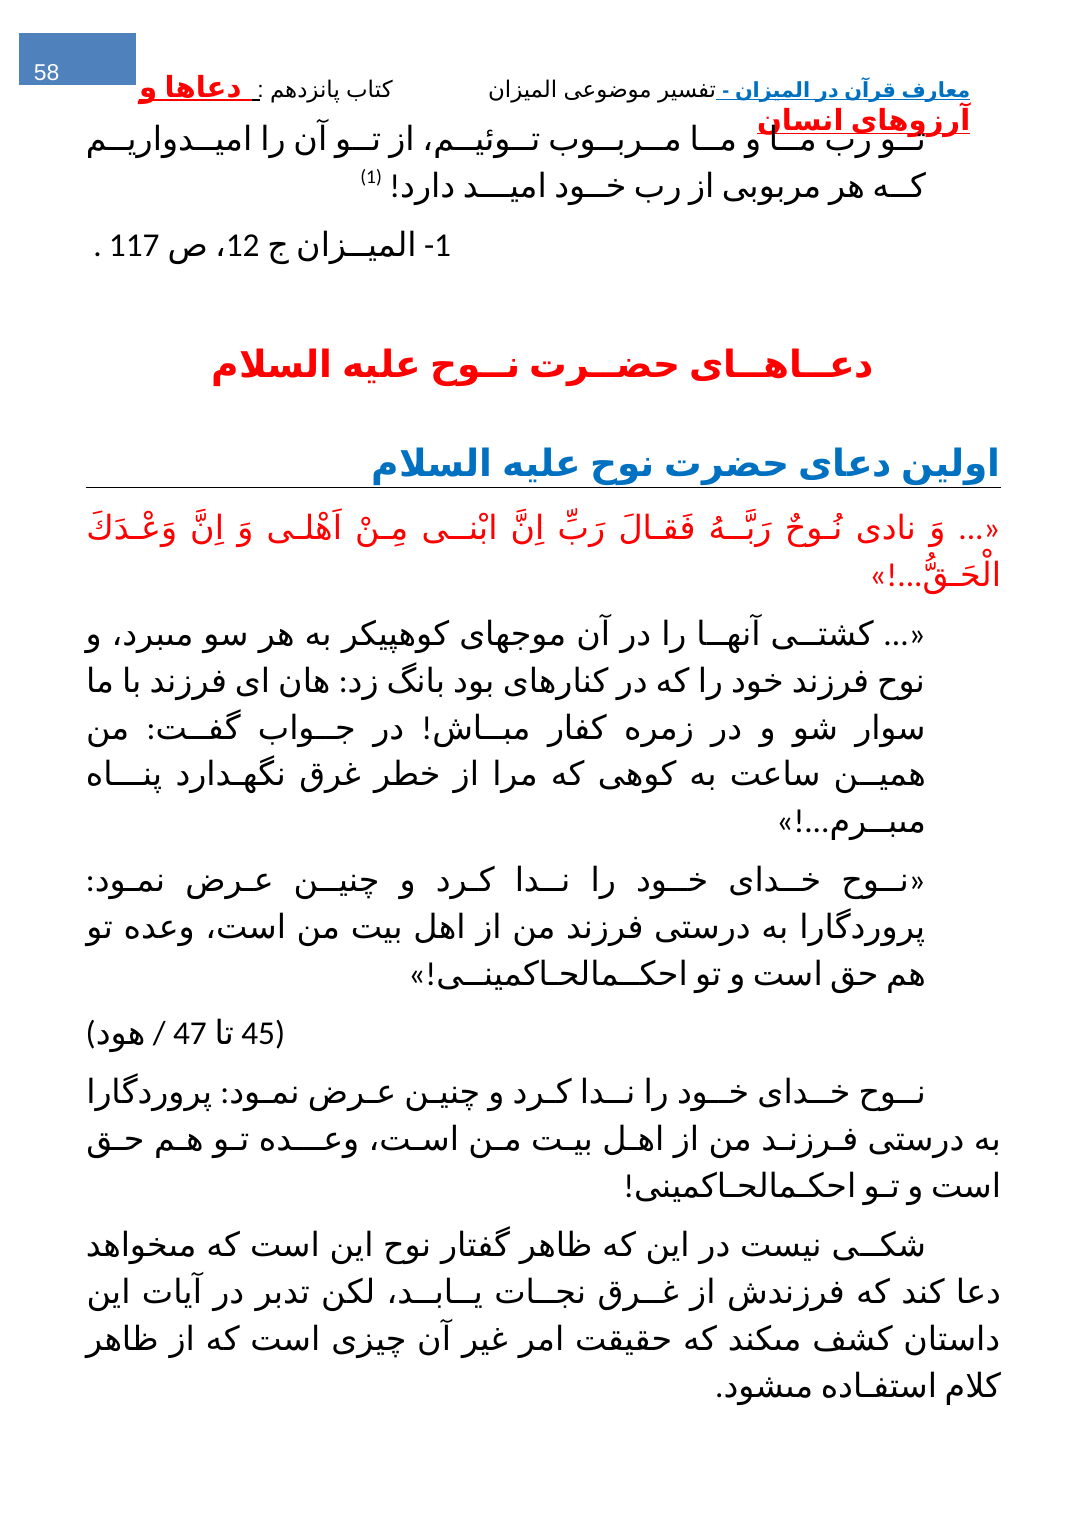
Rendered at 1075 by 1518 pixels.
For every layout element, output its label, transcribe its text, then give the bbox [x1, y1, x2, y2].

text «نــوح خــداى خــود را نــدا كـرد و چنيــن عـرض نمـود: پروردگارا به درستى فرزند من از اهل بيت من است، وعده تو هم حق است و تو احكــم‏الحـاكمينــى!» [86, 859, 926, 994]
subtitle دعــاهــاى حضــرت نــوح علیه السلام [86, 343, 1001, 386]
text تــو رب مــا و مــا مــربــوب تــوئيــم، از تــو آن را اميــدواريــم كــه هر مربوبى از رب خــود اميـــد دارد! (1) [86, 118, 926, 206]
text «... وَ نادى نُـوحٌ رَبَّــهُ فَقـالَ رَبِّ اِنَّ ابْنــى مِـنْ اَهْلـى وَ اِنَّ وَعْـدَكَ الْحَـقُّ...!» [86, 507, 1001, 594]
text شكــى نيست در اين كه ظاهر گفتار نوح اين است كه مى‏خواهد دعا كند كه فرزندش از غــرق نجــات يــابــد، لكن تدبر در آيات اين داستان كشف مى‏كند كه حقيقت امر غير آن چيزى است كه از ظاهر كلام استفـاده مى‏شود. [86, 1224, 1001, 1405]
text (45 تا 47 / هود) [86, 1012, 926, 1053]
subtitle اولین دعای حضرت نوح علیه السلام [86, 442, 1001, 487]
text 1- الميــزان ج 12، ص 117 . [86, 224, 1001, 265]
text نــوح خــداى خــود را نــدا كـرد و چنيـن عـرض نمـود: پروردگارا به درستى فـرزنـد من از اهـل بيـت مـن اسـت، وعـــده تـو هـم حـق است و تـو احكـم‏الحـاكمينى! [86, 1072, 1001, 1206]
text «... كشتــى آن‏هــا را در آن موج‏هاى كوه‏پيكر به هر سو مى‏برد، و نوح فرزند خود را كه در كناره‏اى بود بانگ زد: هان اى فرزند با ما سوار شو و در زمره كفار مبــاش! در جــواب گفــت: من هميــن ساعت به كوهى كه مرا از خطر غرق نگهـدارد پنـــاه مى‏بــرم...!» [86, 613, 926, 841]
